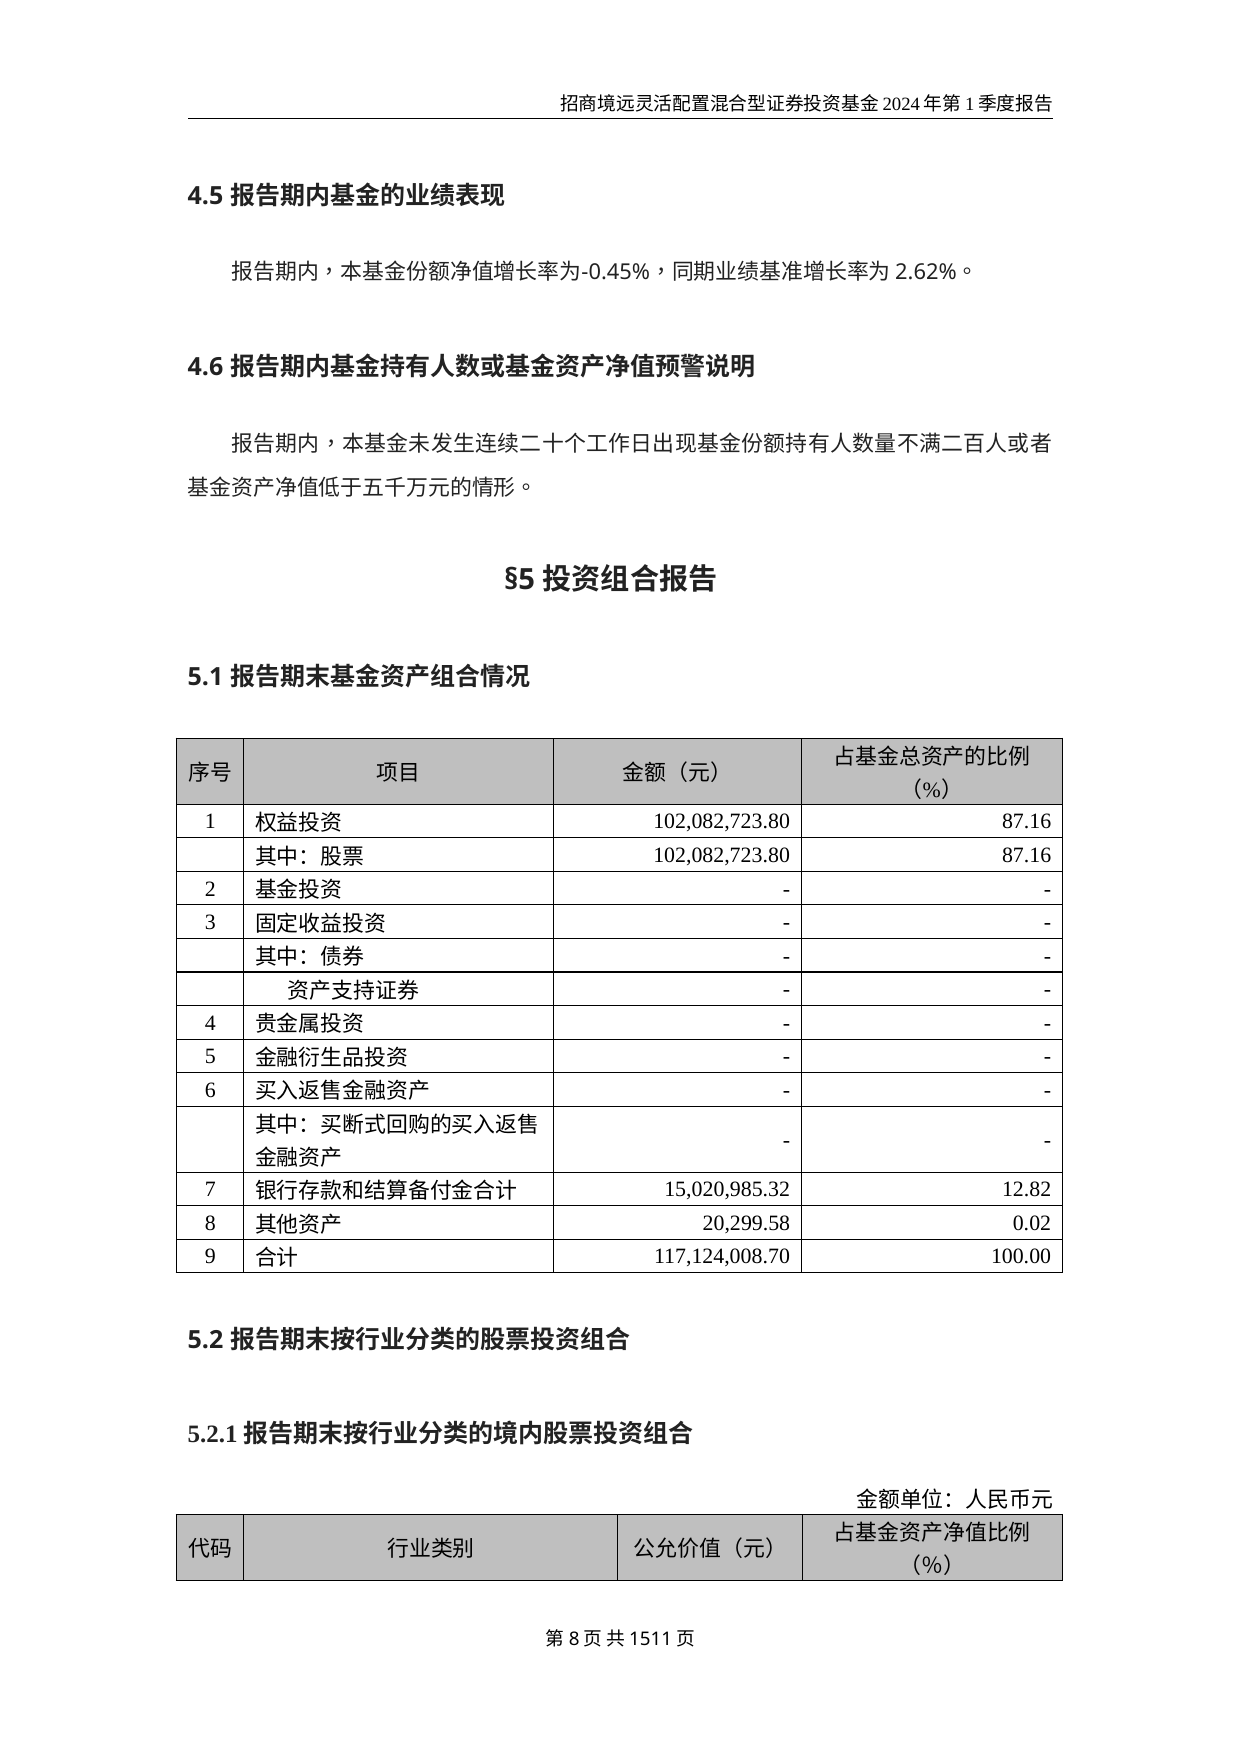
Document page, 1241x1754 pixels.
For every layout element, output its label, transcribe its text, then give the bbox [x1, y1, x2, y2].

table_cell 2 [177, 872, 243, 904]
table_header 项目 [244, 739, 553, 804]
table_cell 6 [177, 1073, 243, 1106]
table_cell 贵金属投资 [244, 1006, 553, 1038]
table_cell 15,020,985.32 [554, 1173, 801, 1205]
table_cell 其中：买断式回购的买入返售金融资产 [244, 1107, 553, 1172]
table_cell 100.00 [802, 1240, 1062, 1272]
table_cell 12.82 [802, 1173, 1062, 1205]
table_cell 基金投资 [244, 872, 553, 904]
table_header 公允价值（元） [618, 1515, 802, 1580]
table_cell [177, 939, 243, 971]
table_cell 1 [177, 805, 243, 837]
table_cell - [802, 973, 1062, 1005]
table_cell - [554, 905, 801, 938]
table_cell 其中：债券 [244, 939, 553, 971]
table_cell 买入返售金融资产 [244, 1073, 553, 1106]
text 投资组合报告 [187, 546, 1053, 611]
table_cell [177, 838, 243, 871]
text 报告期末按行业分类的股票投资组合 [187, 1306, 1053, 1371]
text 报告期末按行业分类的境内股票投资组合 [187, 1400, 1053, 1465]
table_header 代码 [177, 1515, 243, 1580]
table_cell 5 [177, 1040, 243, 1072]
table_cell 权益投资 [244, 805, 553, 837]
table_cell - [802, 872, 1062, 904]
table_cell 102,082,723.80 [554, 805, 801, 837]
text 报告期末基金资产组合情况 [187, 643, 1053, 708]
text 报告期内基金持有人数或基金资产净值预警说明 [187, 333, 1053, 398]
table_cell - [554, 872, 801, 904]
table_cell 8 [177, 1206, 243, 1239]
table_cell - [802, 1040, 1062, 1072]
table_cell 资产支持证券 [244, 973, 553, 1005]
table_cell 87.16 [802, 805, 1062, 837]
table_cell [177, 973, 243, 1005]
table_cell 其他资产 [244, 1206, 553, 1239]
table_cell - [554, 973, 801, 1005]
table_cell 9 [177, 1240, 243, 1272]
text 报告期内基金的业绩表现 [187, 162, 1053, 227]
table_cell - [802, 1073, 1062, 1106]
table_cell 0.02 [802, 1206, 1062, 1239]
table_cell - [554, 939, 801, 971]
table_cell 其中：股票 [244, 838, 553, 871]
table_cell - [554, 1040, 801, 1072]
text 金额单位：人民币元 [187, 1481, 1053, 1514]
table_cell 银行存款和结算备付金合计 [244, 1173, 553, 1205]
table_cell - [554, 1073, 801, 1106]
table_cell 20,299.58 [554, 1206, 801, 1239]
table_header 行业类别 [244, 1515, 617, 1580]
table_cell 102,082,723.80 [554, 838, 801, 871]
table_cell - [802, 939, 1062, 971]
table_cell 金融衍生品投资 [244, 1040, 553, 1072]
table_cell 117,124,008.70 [554, 1240, 801, 1272]
table_cell - [802, 905, 1062, 938]
table_cell 3 [177, 905, 243, 938]
table_cell - [802, 1107, 1062, 1172]
table_cell [177, 1107, 243, 1172]
table_cell - [554, 1006, 801, 1038]
table_cell - [554, 1107, 801, 1172]
table_cell 7 [177, 1173, 243, 1205]
table_header 占基金总资产的比例（%） [802, 739, 1062, 804]
table_cell 4 [177, 1006, 243, 1038]
table_cell 87.16 [802, 838, 1062, 871]
table_cell - [802, 1006, 1062, 1038]
table_header 占基金资产净值比例（％） [803, 1515, 1062, 1580]
text 报告期内，本基金未发生连续二十个工作日出现基金份额持有人数量不满二百人或者基金资产净值低于五千万元的情形。 [187, 427, 1053, 502]
table_cell 固定收益投资 [244, 905, 553, 938]
table_cell 合计 [244, 1240, 553, 1272]
table_header 序号 [177, 739, 243, 804]
text 报告期内，本基金份额净值增长率为-0.45%，同期业绩基准增长率为2.62%。 [187, 256, 1053, 286]
table_header 金额（元） [554, 739, 801, 804]
